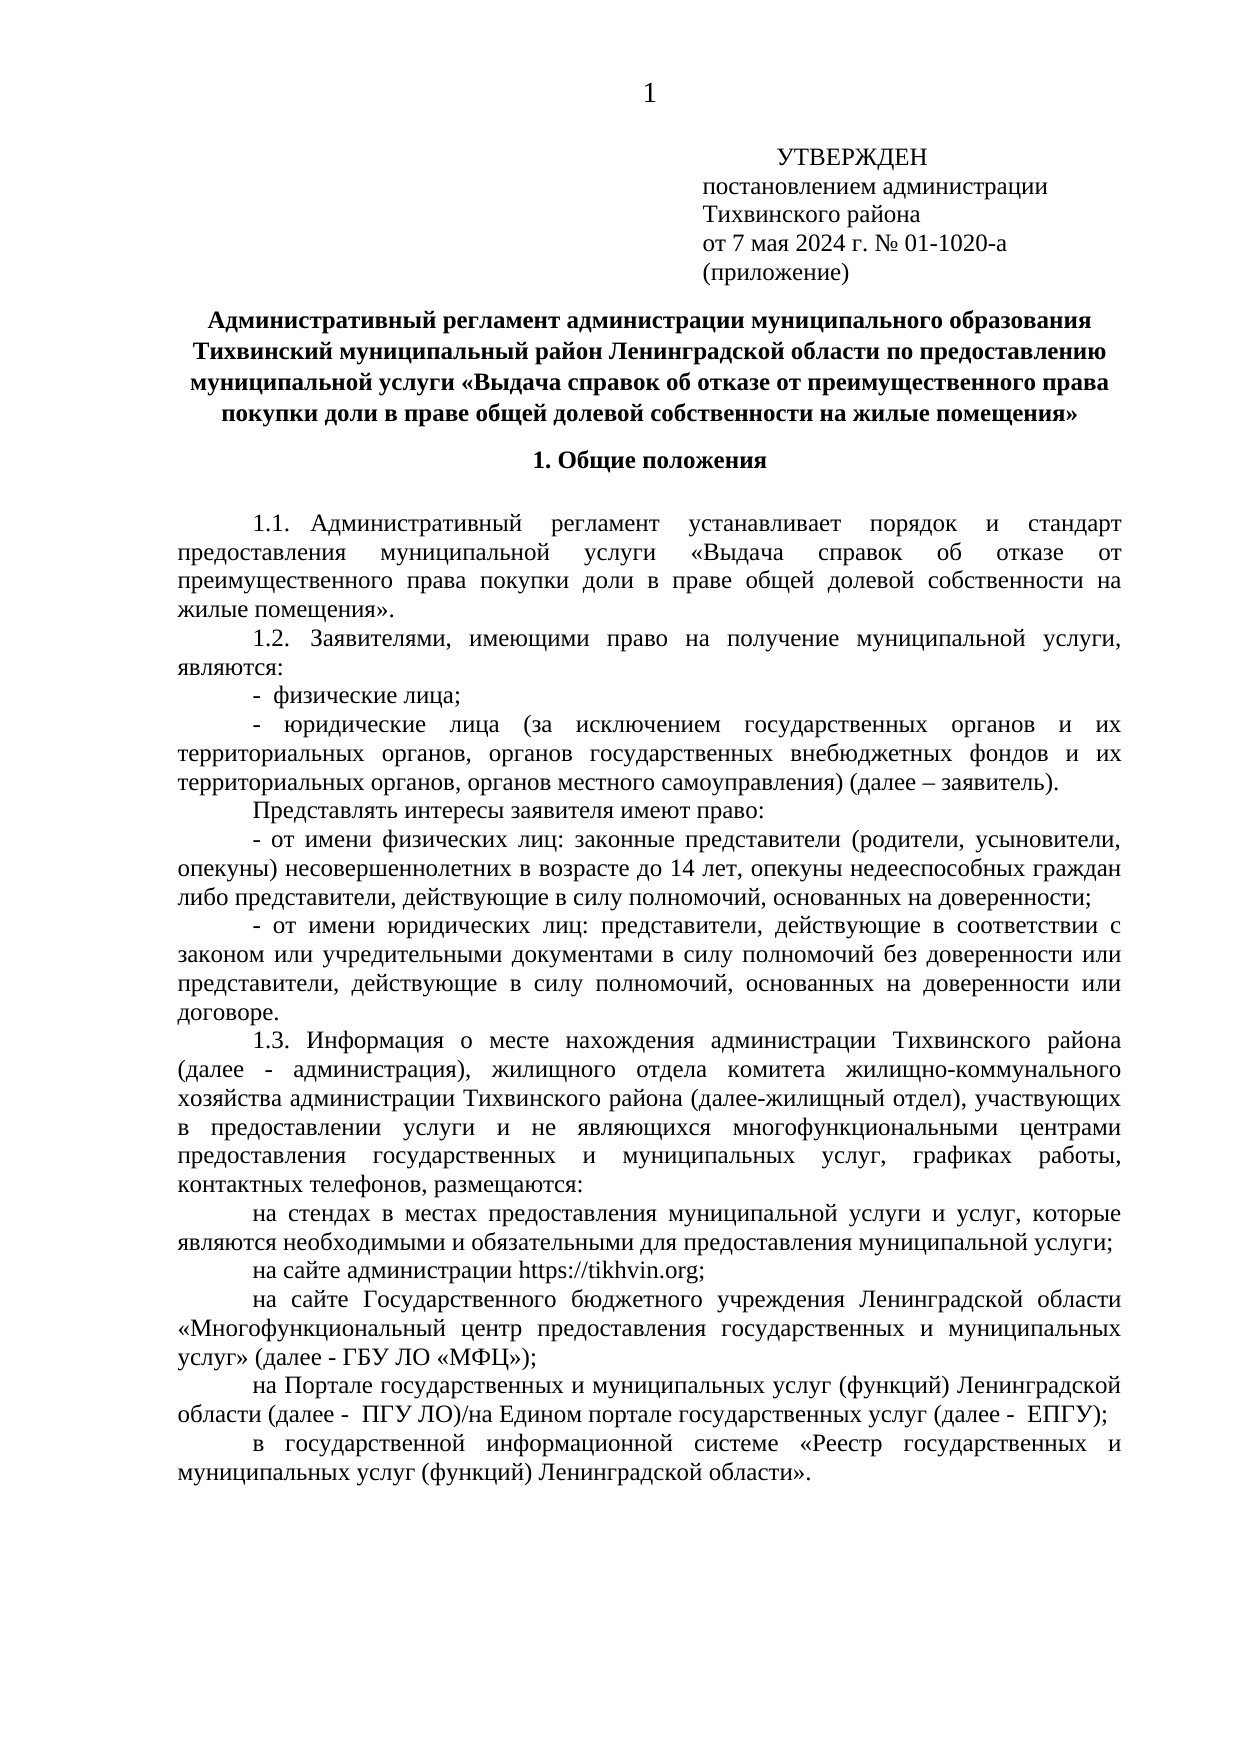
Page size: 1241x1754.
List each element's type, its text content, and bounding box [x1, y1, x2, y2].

text - от имени юридических лиц: представители, действующие в соответствии с законом или учредительными документами в силу полномочий без доверенности или представители, действующие в силу полномочий, основанных на доверенности или договоре. [177, 910, 1122, 1025]
text на сайте администрации https://tikhvin.org; [177, 1255, 1122, 1284]
text - от имени физических лиц: законные представители (родители, усыновители, опекуны) несовершеннолетних в возрасте до 14 лет, опекуны недееспособных граждан либо представители, действующие в силу полномочий, основанных на доверенности; [177, 824, 1122, 910]
text на Портале государственных и муниципальных услуг (функций) Ленинградской области (далее - ПГУ ЛО)/на Едином портале государственных услуг (далее - ЕПГУ); [177, 1370, 1122, 1428]
text постановлением администрации [702, 171, 1122, 199]
text Тихвинского района [702, 199, 1122, 228]
text Представлять интересы заявителя имеют право: [177, 795, 1122, 824]
text 1.3. Информация о месте нахождения администрации Тихвинского района (далее - администрация), жилищного отдела комитета жилищно-коммунального хозяйства администрации Тихвинского района (далее-жилищный отдел), участвующих в предоставлении услуги и не являющихся многофункциональными центрами предоставления государственных и муниципальных услуг, графиках работы, контактных телефонов, размещаются: [177, 1025, 1122, 1198]
text 1. Общие положения [177, 446, 1122, 474]
text 1.2. Заявителями, имеющими право на получение муниципальной услуги, являются: [177, 623, 1122, 680]
text (приложение) [702, 257, 1122, 286]
text - физические лица; [177, 680, 1122, 709]
text - юридические лица (за исключением государственных органов и их территориальных органов, органов государственных внебюджетных фондов и их территориальных органов, органов местного самоуправления) (далее – заявитель). [177, 709, 1122, 795]
text в государственной информационной системе «Реестр государственных и муниципальных услуг (функций) Ленинградской области». [177, 1428, 1122, 1485]
text на сайте Государственного бюджетного учреждения Ленинградской области «Многофункциональный центр предоставления государственных и муниципальных услуг» (далее - ГБУ ЛО «МФЦ»); [177, 1284, 1122, 1370]
text Утвержден [702, 142, 1122, 171]
text Административный регламент администрации муниципального образования Тихвинский муниципальный район Ленинградской области по предоставлению муниципальной услуги «Выдача справок об отказе от преимущественного права покупки доли в праве общей долевой собственности на жилые помещения» [177, 305, 1122, 427]
text от 7 мая 2024 г. № 01-1020-а [702, 228, 1122, 257]
text 1.1. Административный регламент устанавливает порядок и стандарт предоставления муниципальной услуги «Выдача справок об отказе от преимущественного права покупки доли в праве общей долевой собственности на жилые помещения». [177, 508, 1122, 623]
text на стендах в местах предоставления муниципальной услуги и услуг, которые являются необходимыми и обязательными для предоставления муниципальной услуги; [177, 1198, 1122, 1255]
